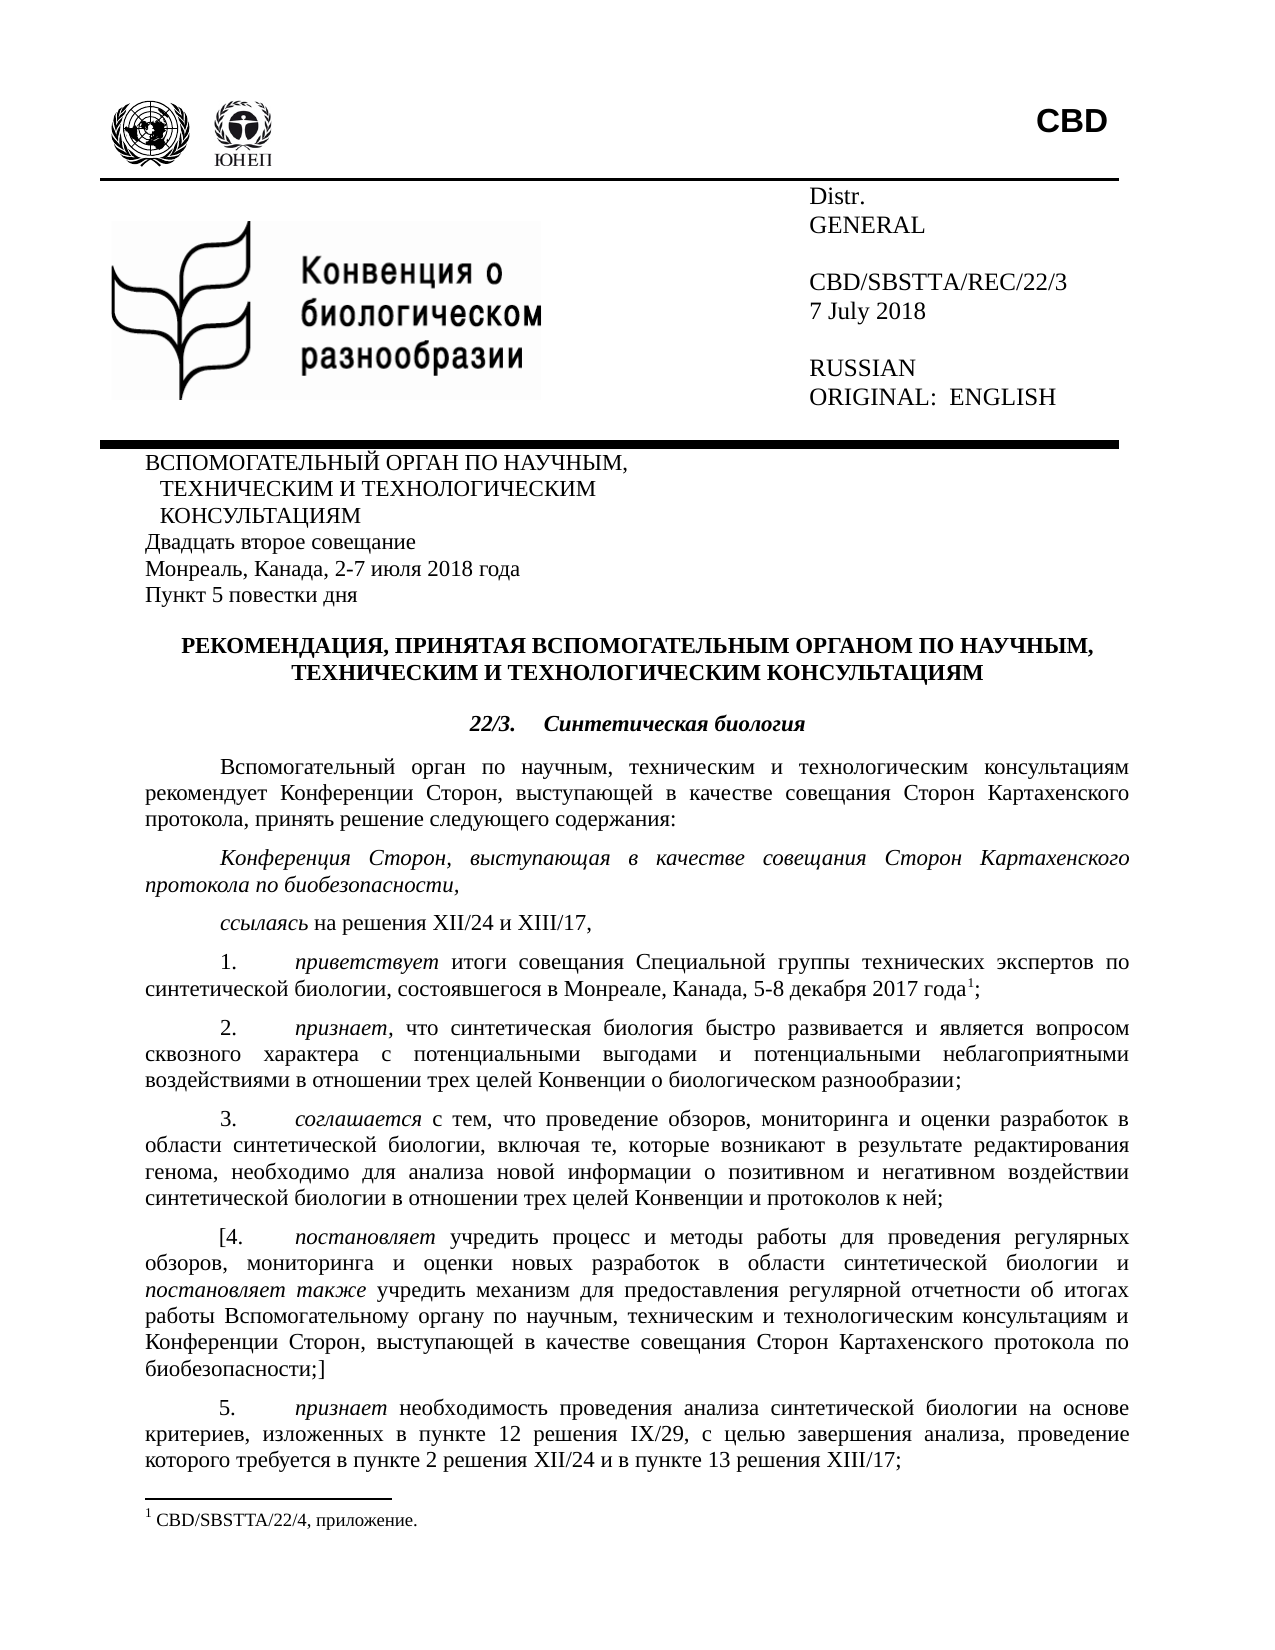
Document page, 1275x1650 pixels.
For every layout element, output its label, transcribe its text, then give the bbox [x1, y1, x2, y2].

table_header [100, 101, 202, 178]
list Вспомогательный орган по научным, техническим и технологическим консультациям рекомендует Конференции Сторон, выступающей в качестве совещания Сторон Картахенского протокола, принять решение следующего содержания: [145, 753, 1130, 832]
text ВСПОМОГАТЕЛЬНЫЙ ОРГАН ПО НАУЧНЫМ, ТЕХНИЧЕСКИМ И ТЕХНОЛОГИЧЕСКИМ КОНСУЛЬТАЦИЯМ [145, 449, 647, 528]
text Конференция Сторон, выступающая в качестве совещания Сторон Картахенского протокола по биобезопасности, [145, 844, 1130, 897]
picture [111, 221, 542, 400]
table_header CBD [603, 101, 1119, 178]
text 1. приветствует итоги совещания Специальной группы технических экспертов по синтетической биологии, состоявшегося в Монреале, Канада, 5-8 декабря 2017 года; [145, 948, 1130, 1001]
table_cell [100, 181, 602, 440]
text 2. признает, что синтетическая биология быстро развивается и является вопросом сквозного характера с потенциальными выгодами и потенциальными неблагоприятными воздействиями в отношении трех целей Конвенции о биологическом разнообразии; [145, 1013, 1130, 1093]
picture [213, 100, 272, 166]
text Двадцать второе совещание [145, 528, 647, 554]
text ссылаясь на решения XII/24 и XIII/17, [145, 909, 1130, 936]
table_header [202, 101, 602, 178]
text РЕКОМЕНДАЦИЯ, ПРИНЯТАЯ ВСПОМОГАТЕЛЬНЫМ ОРГАНОМ ПО НАУЧНЫМ, ТЕХНИЧЕСКИМ И ТЕХНОЛОГИЧЕСКИМ КОНСУЛЬТАЦИЯМ [145, 632, 1130, 685]
table_cell Distr. RUSSIAN ORIGINAL: ENGLISH [603, 181, 1119, 440]
text 5. признает необходимость проведения анализа синтетической биологии на основе критериев, изложенных в пункте 12 решения IX/29, с целью завершения анализа, проведение которого требуется в пункте 2 решения XII/24 и в пункте 13 решения XIII/17; [145, 1394, 1130, 1473]
text Монреаль, Канада, 2-7 июля 2018 года [145, 554, 647, 581]
text 3. соглашается с тем, что проведение обзоров, мониторинга и оценки разработок в области синтетической биологии, включая те, которые возникают в результате редактирования генома, необходимо для анализа новой информации о позитивном и негативном воздействии синтетической биологии в отношении трех целей Конвенции и протоколов к ней; [145, 1105, 1130, 1211]
text [4. постановляет учредить процесс и методы работы для проведения регулярных обзоров, мониторинга и оценки новых разработок в области синтетической биологии и постановляет также учредить механизм для предоставления регулярной отчетности об итогах работы Вспомогательному органу по научным, техническим и технологическим консультациям и Конференции Сторон, выступающей в качестве совещания Сторон Картахенского протокола по биобезопасности;] [145, 1223, 1130, 1381]
text Пункт 5 повестки дня [145, 581, 647, 607]
